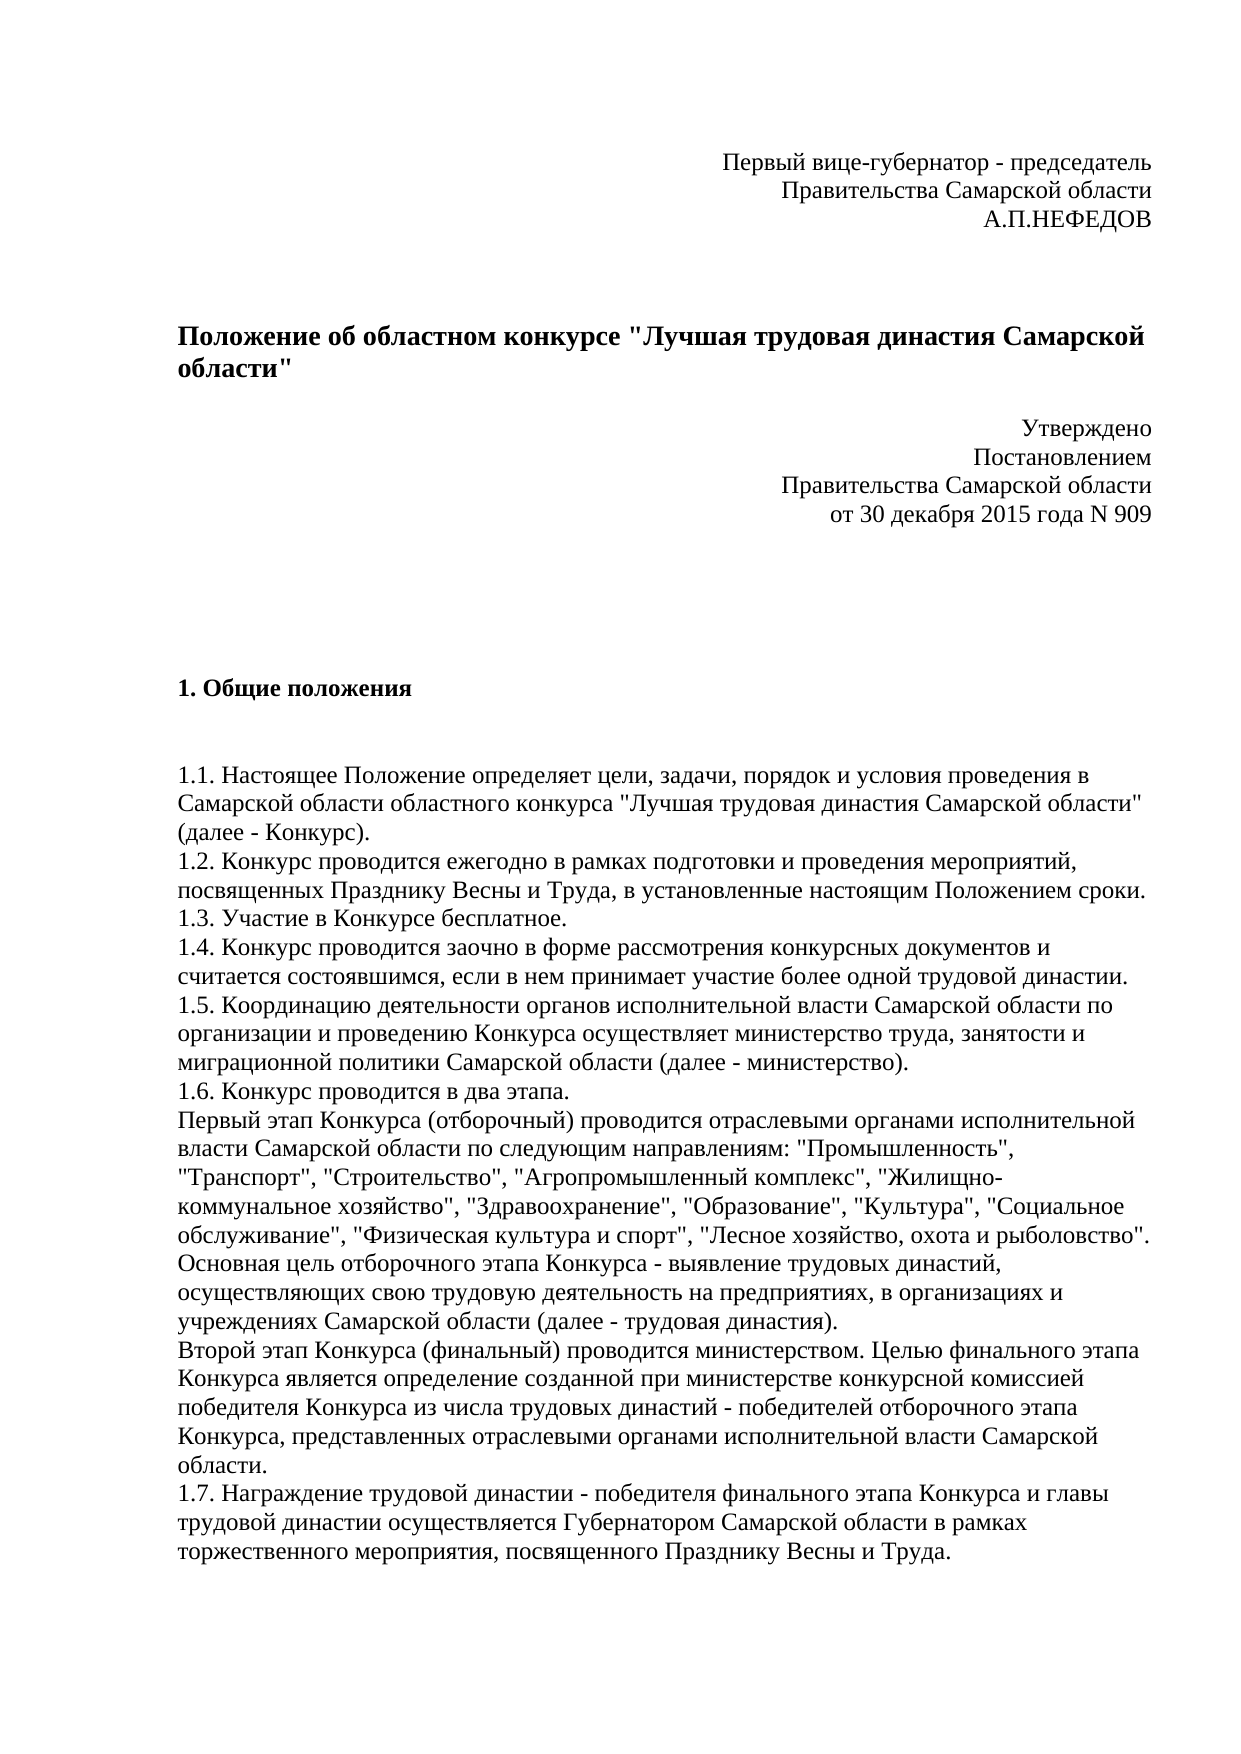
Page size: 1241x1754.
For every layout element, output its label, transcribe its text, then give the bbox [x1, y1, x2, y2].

text Утверждено Постановлением Правительства Самарской области от 30 декабря 2015 года N 909 [177, 413, 1152, 528]
text 1. Общие положения [177, 673, 1152, 702]
text Положение об областном конкурсе "Лучшая трудовая династия Самарской области" [177, 319, 1152, 384]
text Первый вице-губернатор - председатель Правительства Самарской области А.П.НЕФЕДОВ [177, 118, 1152, 290]
text 1.1. Настоящее Положение определяет цели, задачи, порядок и условия проведения в Самарской области областного конкурса "Лучшая трудовая династия Самарской области" (далее - Конкурс). 1.2. Конкурс проводится ежегодно в рамках подготовки и проведения мероприятий, посвященных Празднику Весны и Труда, в установленные настоящим Положением сроки. 1.3. Участие в Конкурсе бесплатное. 1.4. Конкурс проводится заочно в форме рассмотрения конкурсных документов и считается состоявшимся, если в нем принимает участие более одной трудовой династии. 1.5. Координацию деятельности органов исполнительной власти Самарской области по организации и проведению Конкурса осуществляет министерство труда, занятости и миграционной политики Самарской области (далее - министерство). 1.6. Конкурс проводится в два этапа. Первый этап Конкурса (отборочный) проводится отраслевыми органами исполнительной власти Самарской области по следующим направлениям: "Промышленность", "Транспорт", "Строительство", "Агропромышленный комплекс", "Жилищно-коммунальное хозяйство", "Здравоохранение", "Образование", "Культура", "Социальное обслуживание", "Физическая культура и спорт", "Лесное хозяйство, охота и рыболовство". Основная цель отборочного этапа Конкурса - выявление трудовых династий, осуществляющих свою трудовую деятельность на предприятиях, в организациях и учреждениях Самарской области (далее - трудовая династия). Второй этап Конкурса (финальный) проводится министерством. Целью финального этапа Конкурса является определение созданной при министерстве конкурсной комиссией победителя Конкурса из числа трудовых династий - победителей отборочного этапа Конкурса, представленных отраслевыми органами исполнительной власти Самарской области. 1.7. Награждение трудовой династии - победителя финального этапа Конкурса и главы трудовой династии осуществляется Губернатором Самарской области в рамках торжественного мероприятия, посвященного Празднику Весны и Труда. [177, 731, 1152, 1593]
